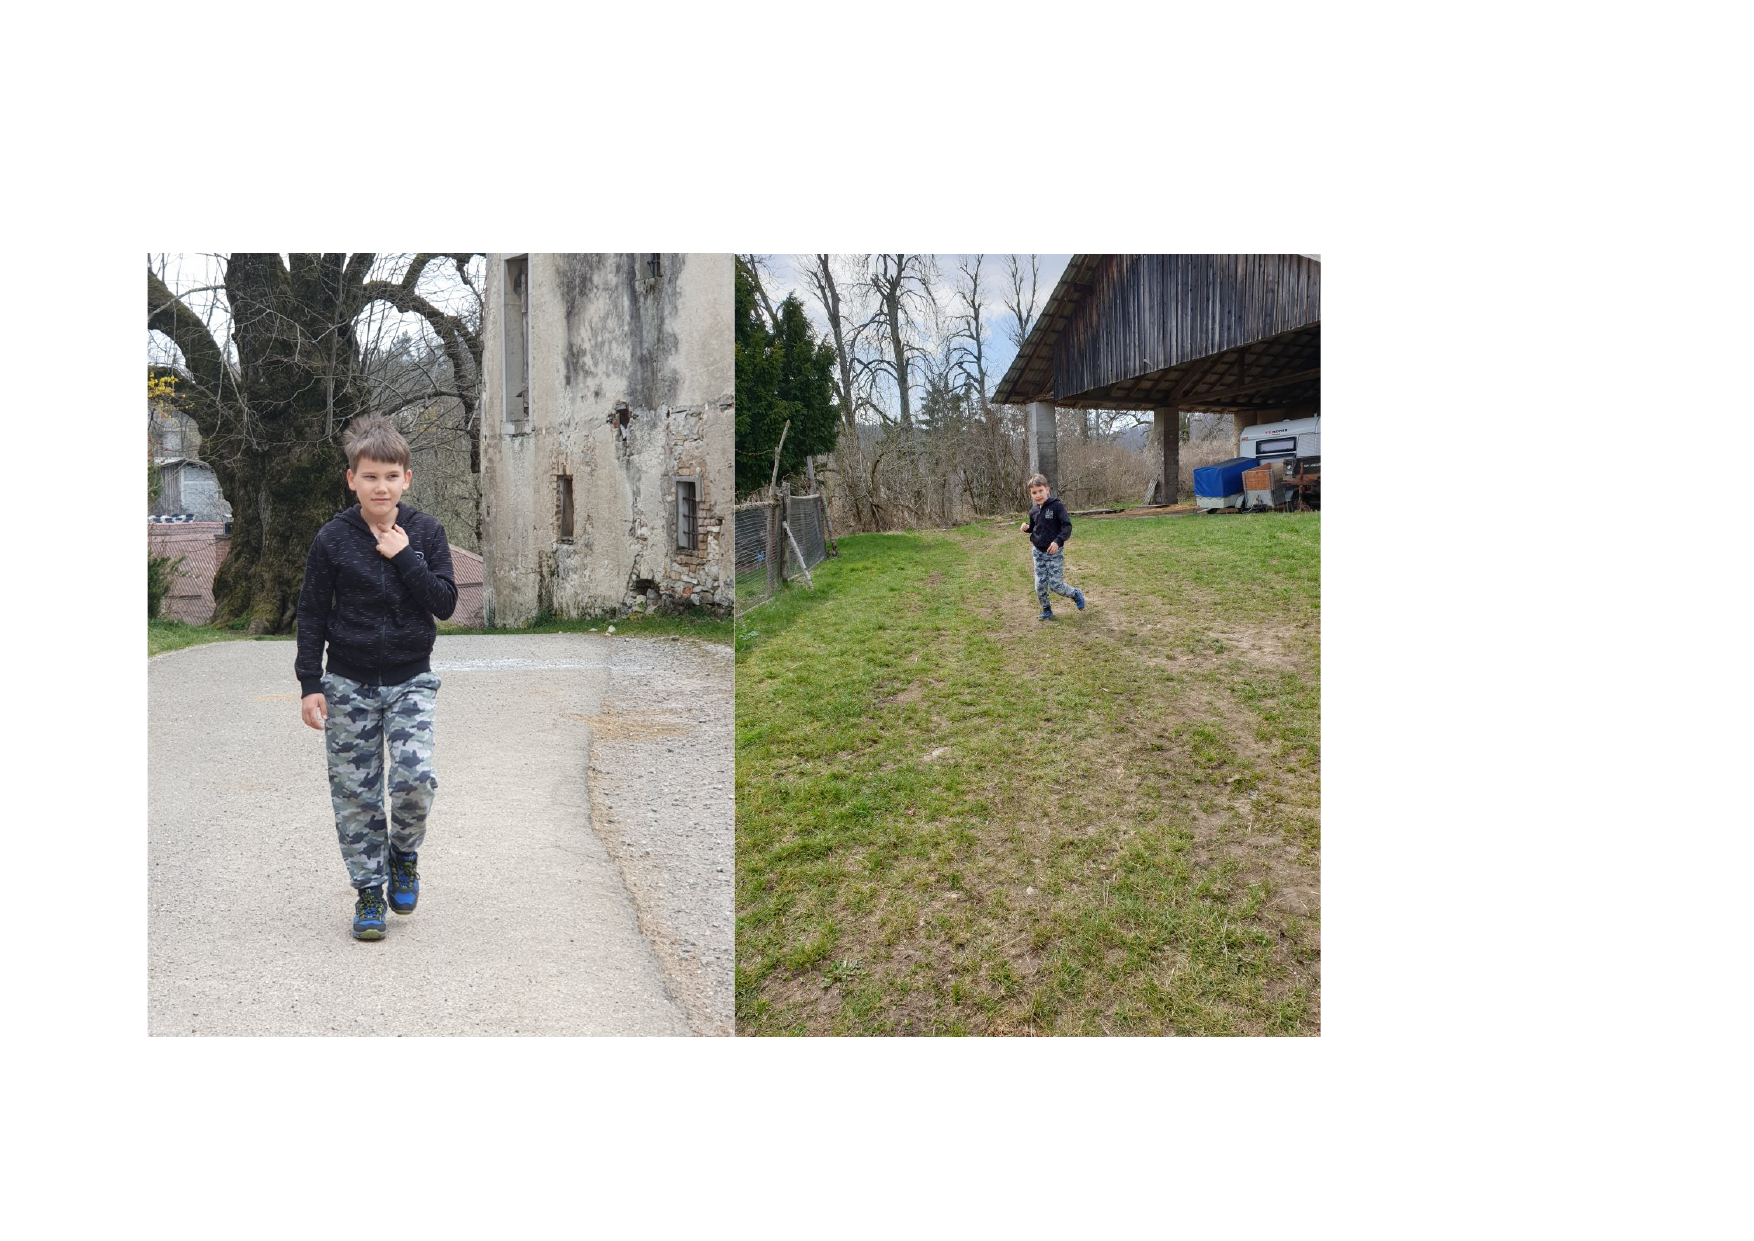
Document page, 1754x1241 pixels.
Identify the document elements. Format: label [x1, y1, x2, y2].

picture [147, 253, 1321, 1037]
